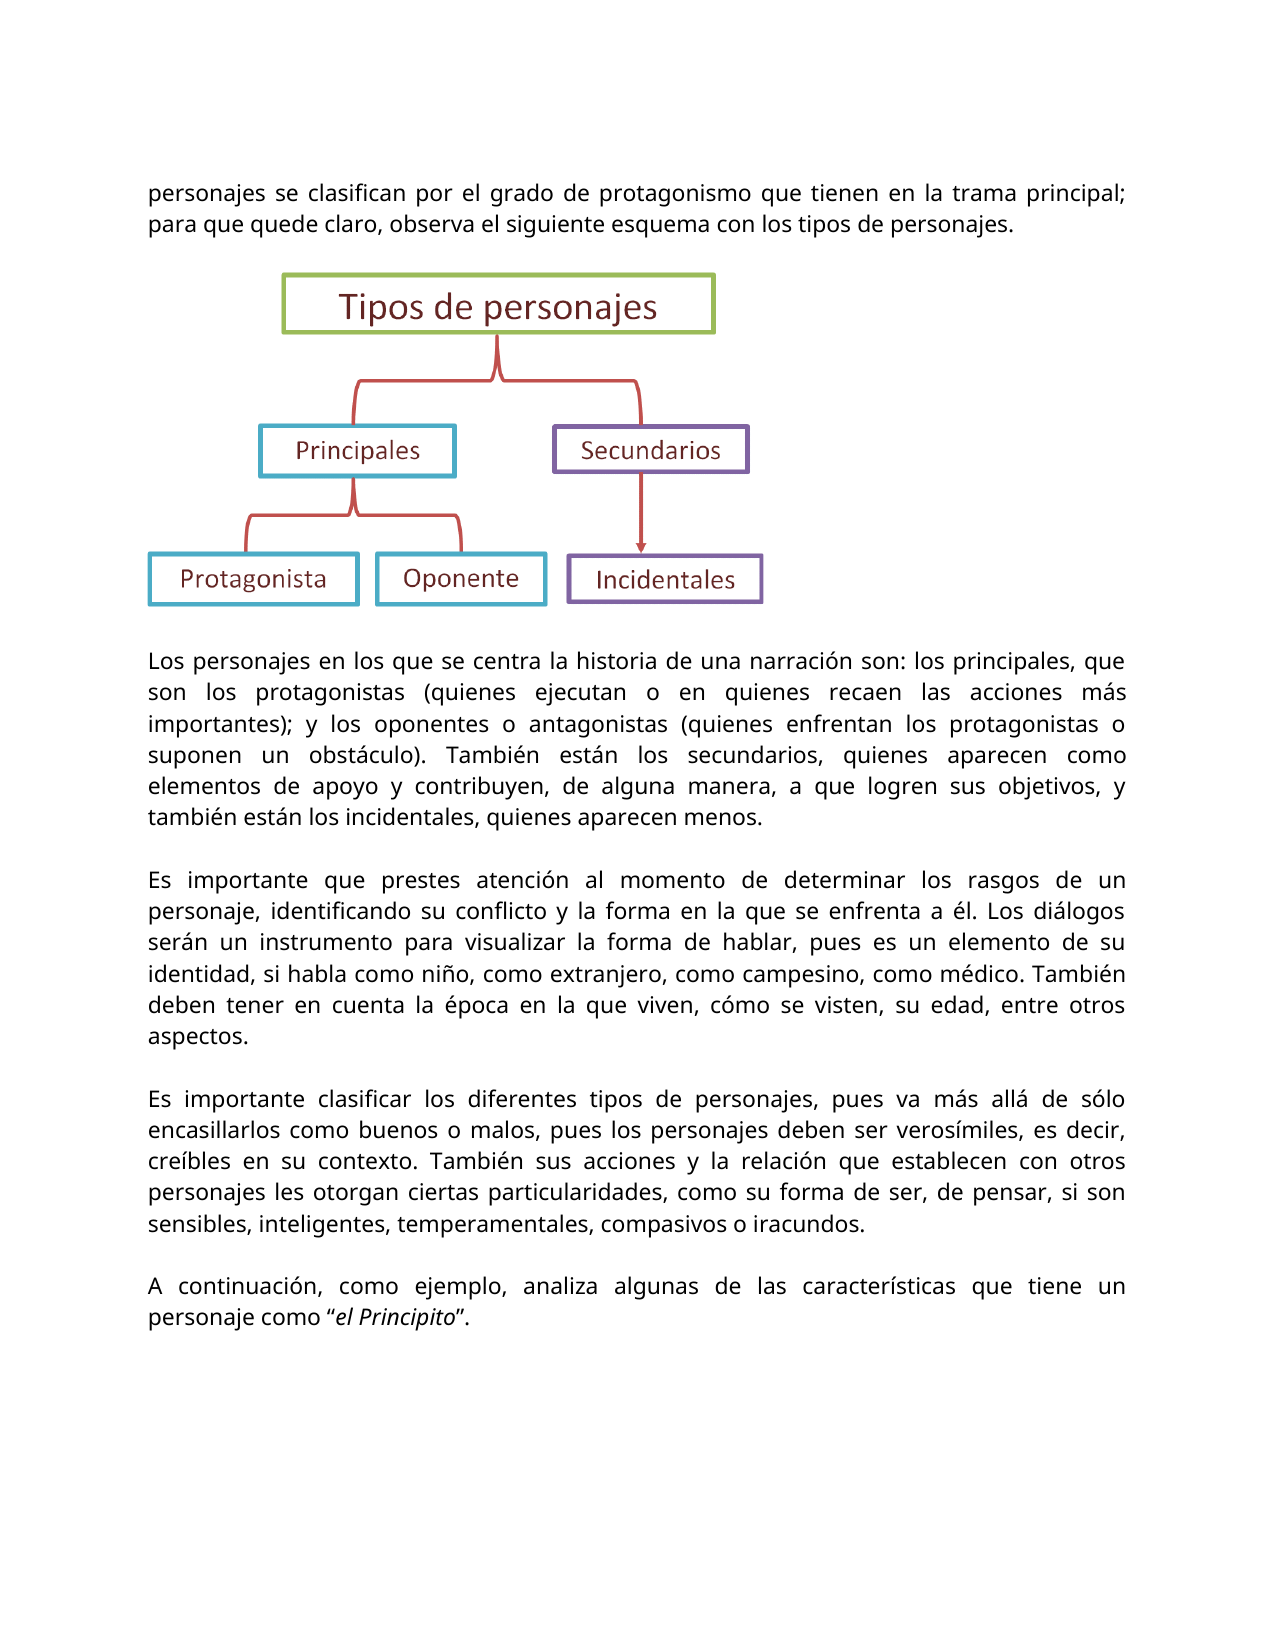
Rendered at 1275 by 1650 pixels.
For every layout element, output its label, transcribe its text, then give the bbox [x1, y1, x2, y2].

picture [147, 271, 764, 614]
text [148, 177, 1127, 240]
text Los personajes en los que se centra la historia de una narración son: los principales, que son los protagonistas (quienes ejecutan o en quienes recaen las acciones más importantes); y los oponentes o antagonistas (quienes enfrentan los protagonistas o suponen un obstáculo). También están los secundarios, quienes aparecen como elementos de apoyo y contribuyen, de alguna manera, a que logren sus objetivos, y también están los incidentales, quienes aparecen menos. [148, 645, 1127, 833]
text Es importante clasificar los diferentes tipos de personajes, pues va más allá de sólo encasillarlos como buenos o malos, pues los personajes deben ser verosímiles, es decir, creíbles en su contexto. También sus acciones y la relación que establecen con otros personajes les otorgan ciertas particularidades, como su forma de ser, de pensar, si son sensibles, inteligentes, temperamentales, compasivos o iracundos. [148, 1083, 1127, 1239]
text Es importante que prestes atención al momento de determinar los rasgos de un personaje, identificando su conflicto y la forma en la que se enfrenta a él. Los diálogos serán un instrumento para visualizar la forma de hablar, pues es un elemento de su identidad, si habla como niño, como extranjero, como campesino, como médico. También deben tener en cuenta la época en la que viven, cómo se visten, su edad, entre otros aspectos. [148, 864, 1127, 1051]
text A continuación, como ejemplo, analiza algunas de las características que tiene un personaje como “el Principito”. [148, 1270, 1127, 1333]
